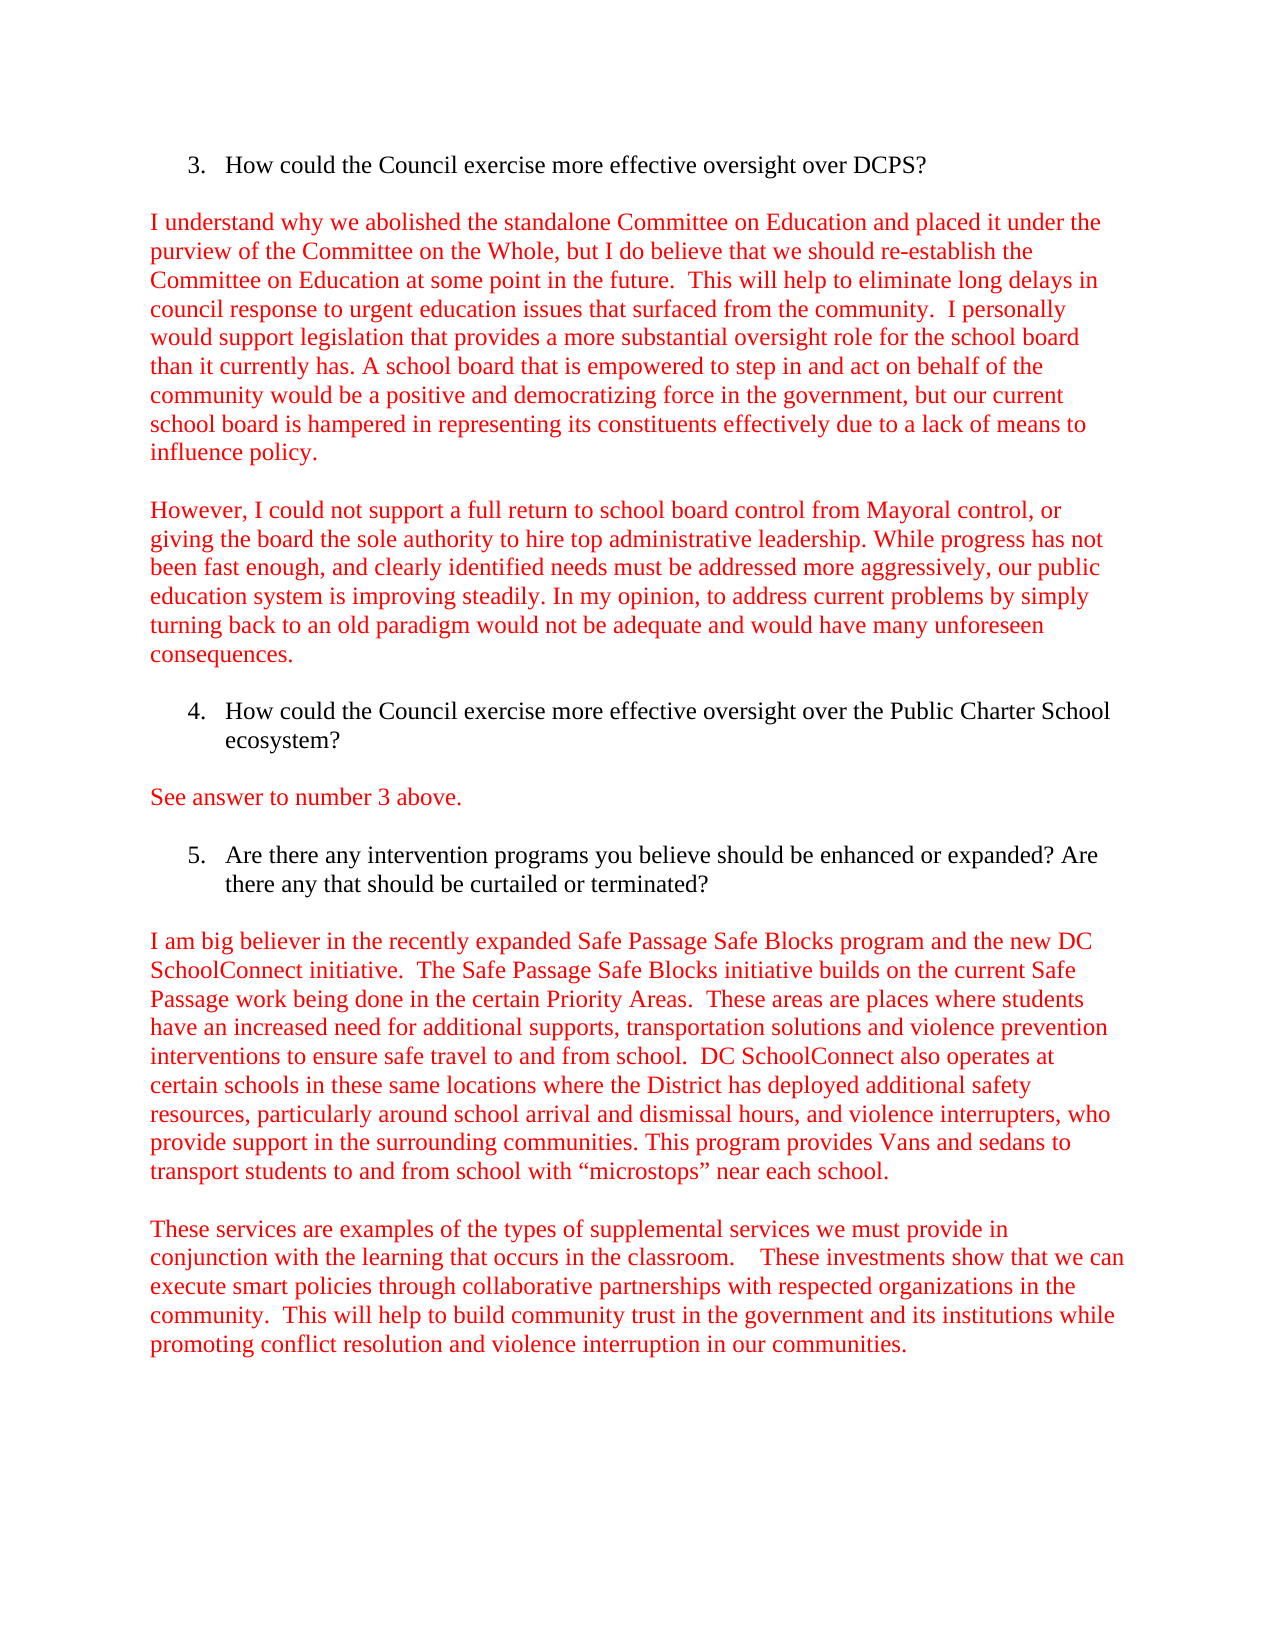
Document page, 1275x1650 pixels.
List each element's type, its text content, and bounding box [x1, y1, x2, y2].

list Are there any intervention programs you believe should be enhanced or expanded? Are there any that should be curtailed or terminated? [187, 840, 1125, 897]
text I am big believer in the recently expanded Safe Passage Safe Blocks program and the new DC SchoolConnect initiative. The Safe Passage Safe Blocks initiative builds on the current Safe Passage work being done in the certain Priority Areas. These areas are places where students have an increased need for additional supports, transportation solutions and violence prevention interventions to ensure safe travel to and from school. DC SchoolConnect also operates at certain schools in these same locations where the District has deployed additional safety resources, particularly around school arrival and dismissal hours, and violence interrupters, who provide support in the surrounding communities. This program provides Vans and sedans to transport students to and from school with “microstops” near each school. [150, 926, 1125, 1185]
text See answer to number 3 above. [150, 782, 1125, 811]
text I understand why we abolished the standalone Committee on Education and placed it under the purview of the Committee on the Whole, but I do believe that we should re-establish the Committee on Education at some point in the future. This will help to eliminate long delays in council response to urgent education issues that surfaced from the community. I personally would support legislation that provides a more substantial oversight role for the school board than it currently has. A school board that is empowered to step in and act on behalf of the community would be a positive and democratizing force in the government, but our current school board is hampered in representing its constituents effectively due to a lack of means to influence policy. [150, 207, 1125, 466]
list How could the Council exercise more effective oversight over the Public Charter School ecosystem? [187, 696, 1125, 754]
text However, I could not support a full return to school board control from Mayoral control, or giving the board the sole authority to hire top administrative leadership. While progress has not been fast enough, and clearly identified needs must be addressed more aggressively, our public education system is improving steadily. In my opinion, to address current problems by simply turning back to an old paradigm would not be adequate and would have many unforeseen consequences. [150, 495, 1125, 667]
list How could the Council exercise more effective oversight over DCPS? [187, 150, 1125, 179]
text These services are examples of the types of supplemental services we must provide in conjunction with the learning that occurs in the classroom. These investments show that we can execute smart policies through collaborative partnerships with respected organizations in the community. This will help to build community trust in the government and its institutions while promoting conflict resolution and violence interruption in our communities. [150, 1214, 1125, 1357]
